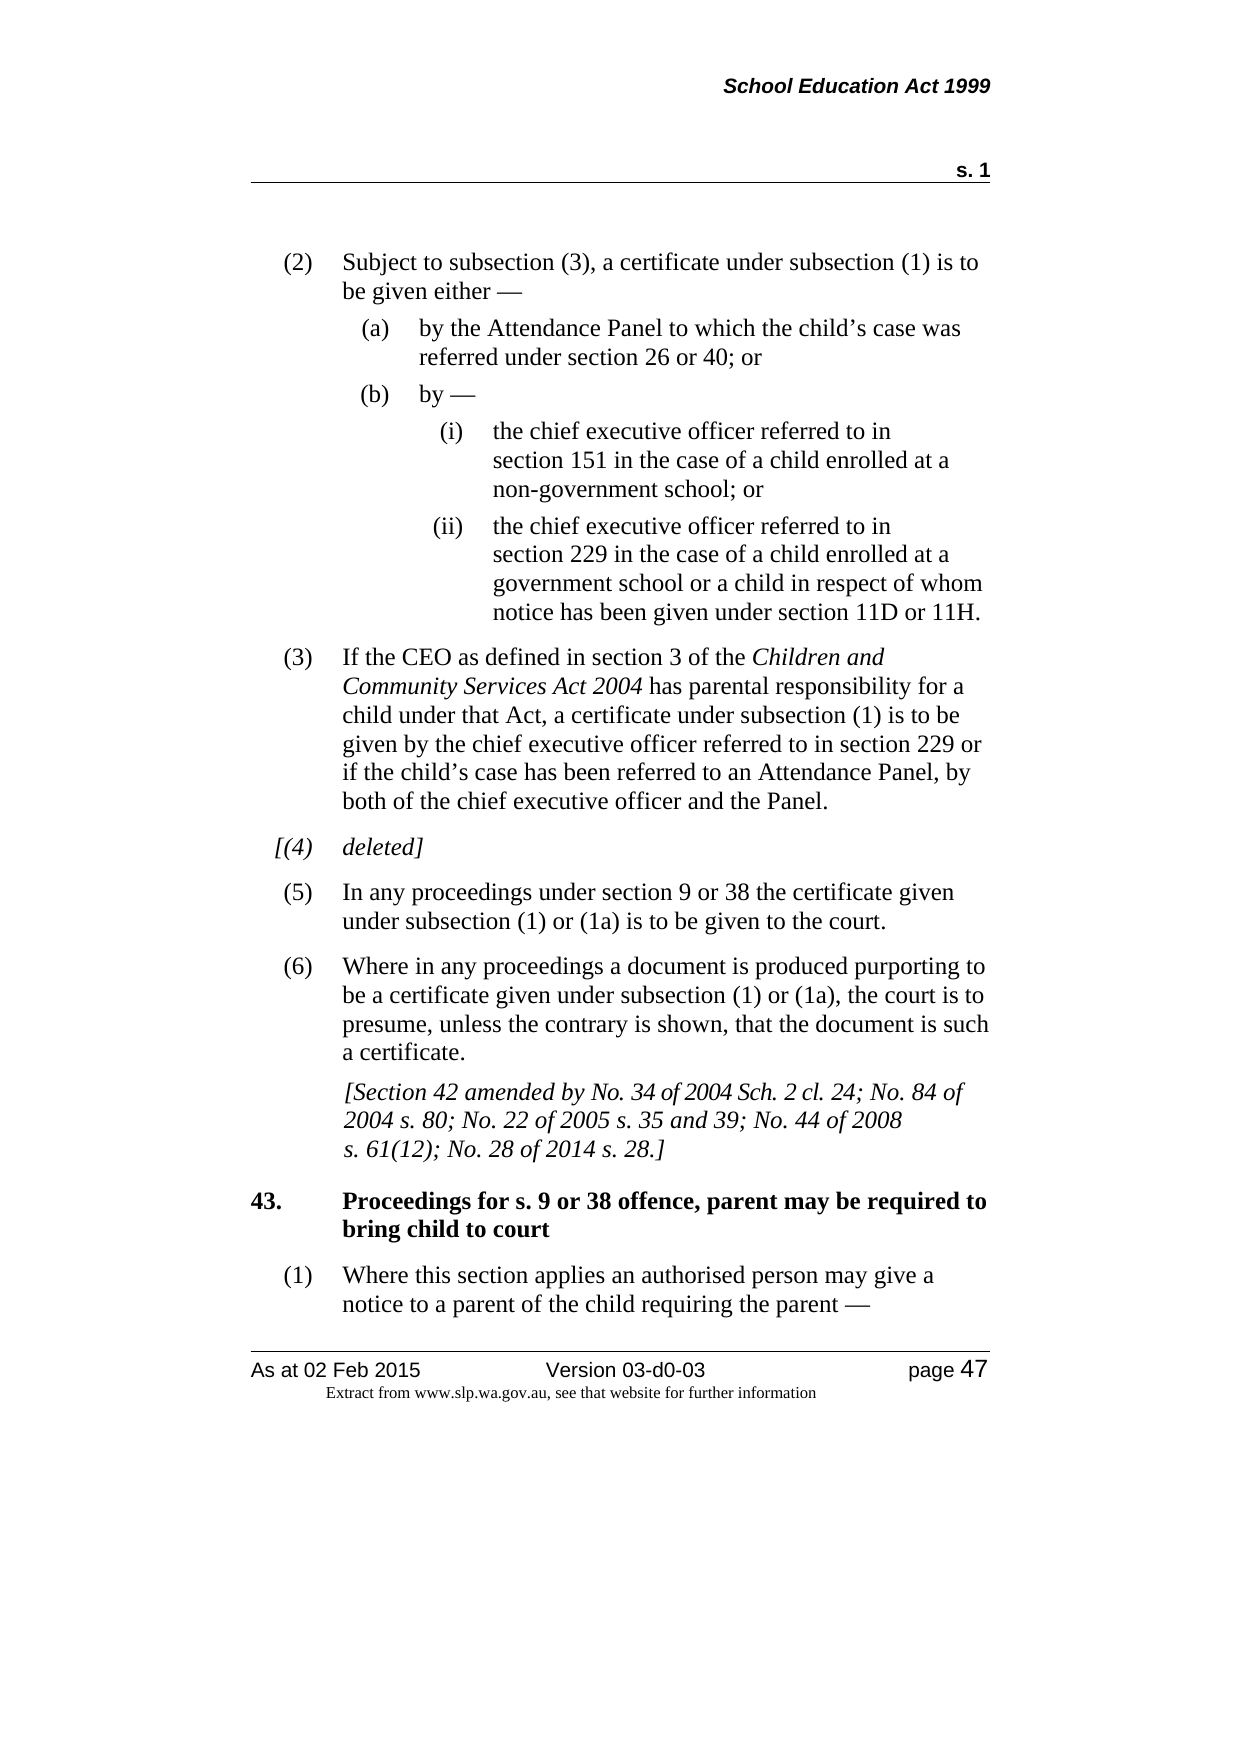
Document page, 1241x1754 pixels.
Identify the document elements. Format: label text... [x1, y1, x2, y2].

text (b) by — [251, 379, 990, 408]
text (1) Where this section applies an authorised person may give a notice to a parent of the child requiring the parent — [251, 1260, 990, 1317]
text (5) In any proceedings under section 9 or 38 the certificate given under subsection (1) or (1a) is to be given to the court. [251, 877, 990, 934]
text (3) If the CEO as defined in section 3 of the Children and Community Services Act 2004 has parental responsibility for a child under that Act, a certificate under subsection (1) is to be given by the chief executive officer referred to in section 229 or if the child’s case has been referred to an Attendance Panel, by both of the chief executive officer and the Panel. [251, 642, 990, 815]
text (ii) the chief executive officer referred to in section 229 in the case of a child enrolled at a government school or a child in respect of whom notice has been given under section 11D or 11H. [251, 511, 990, 626]
text [(4) deleted] [251, 832, 990, 860]
text (2) Subject to subsection (3), a certificate under subsection (1) is to be given either — [251, 247, 990, 305]
text (i) the chief executive officer referred to in section 151 in the case of a child enrolled at a non-government school; or [251, 416, 990, 502]
text [Section 42 amended by No. 34 of 2004 Sch. 2 cl. 24; No. 84 of 2004 s. 80; No. 22 of 2005 s. 35 and 39; No. 44 of 2008 s. 61(12); No. 28 of 2014 s. 28.] [251, 1077, 990, 1163]
text (a) by the Attendance Panel to which the child’s case was referred under section 26 or 40; or [251, 313, 990, 371]
subtitle 43. Proceedings for s. 9 or 38 offence, parent may be required to bring child to court [251, 1186, 990, 1243]
text (6) Where in any proceedings a document is produced purporting to be a certificate given under subsection (1) or (1a), the court is to presume, unless the contrary is shown, that the document is such a certificate. [251, 951, 990, 1066]
